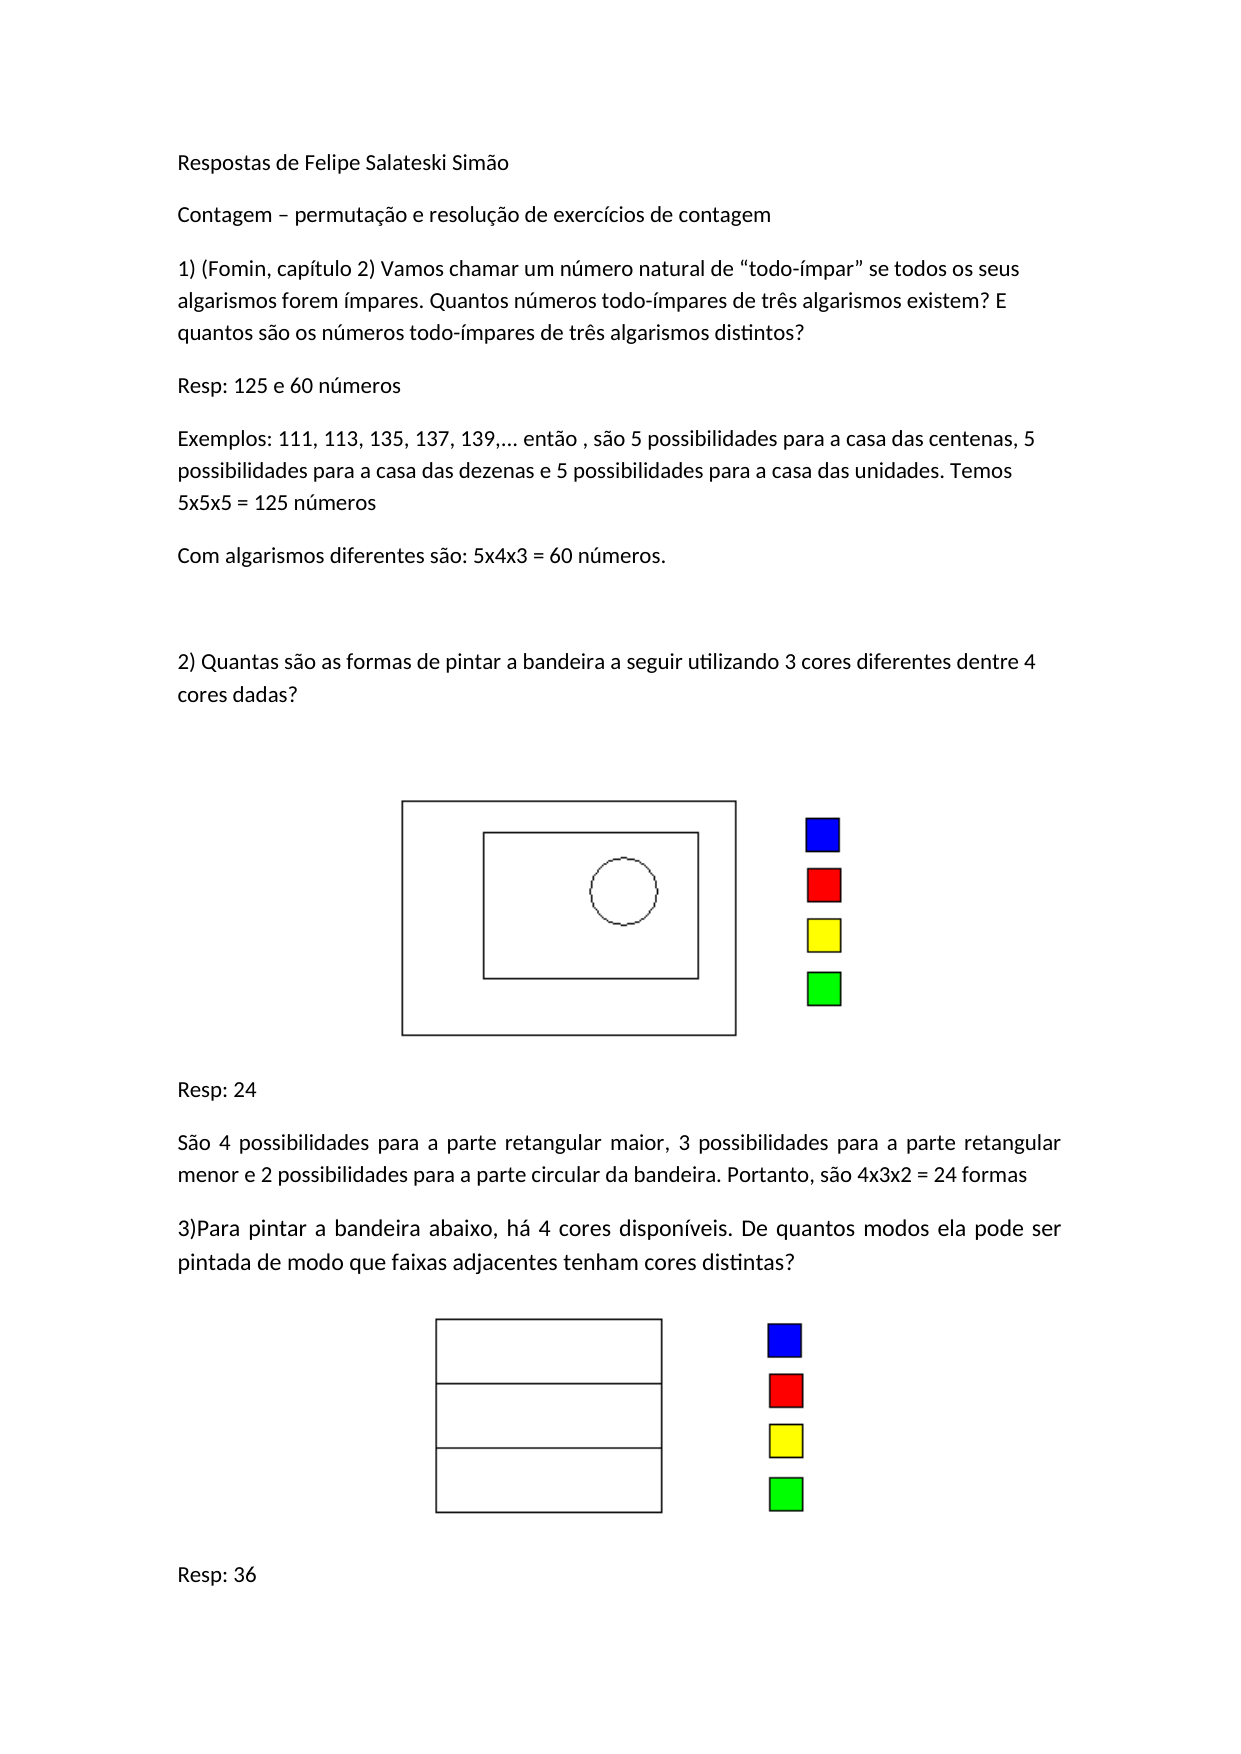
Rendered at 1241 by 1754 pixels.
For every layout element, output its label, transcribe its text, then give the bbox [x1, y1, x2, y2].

text 2) Quantas são as formas de pintar a bandeira a seguir utilizando 3 cores diferentes dentre 4 cores dadas? [177, 647, 1063, 708]
text São 4 possibilidades para a parte retangular maior, 3 possibilidades para a parte retangular menor e 2 possibilidades para a parte circular da bandeira. Portanto, são 4x3x2 = 24 formas [177, 1128, 1063, 1188]
text 3)Para pintar a bandeira abaixo, há 4 cores disponíveis. De quantos modos ela pode ser pintada de modo que faixas adjacentes tenham cores distintas? [177, 1213, 1063, 1276]
text 1) (Fomin, capítulo 2) Vamos chamar um número natural de “todo-ímpar” se todos os seus algarismos forem ímpares. Quantos números todo-ímpares de três algarismos existem? E quantos são os números todo-ímpares de três algarismos distintos? [177, 254, 1063, 346]
text Com algarismos diferentes são: 5x4x3 = 60 números. [177, 541, 1063, 569]
text Resp: 24 [177, 1075, 1063, 1103]
text Resp: 125 e 60 números [177, 371, 1063, 399]
text Exemplos: 111, 113, 135, 137, 139,... então , são 5 possibilidades para a casa das centenas, 5 possibilidades para a casa das dezenas e 5 possibilidades para a casa das unidades. Temos 5x5x5 = 125 números [177, 424, 1063, 516]
text Resp: 36 [177, 1560, 1063, 1588]
text Contagem – permutação e resolução de exercícios de contagem [177, 201, 1063, 229]
text Respostas de Felipe Salateski Simão [177, 148, 1063, 176]
